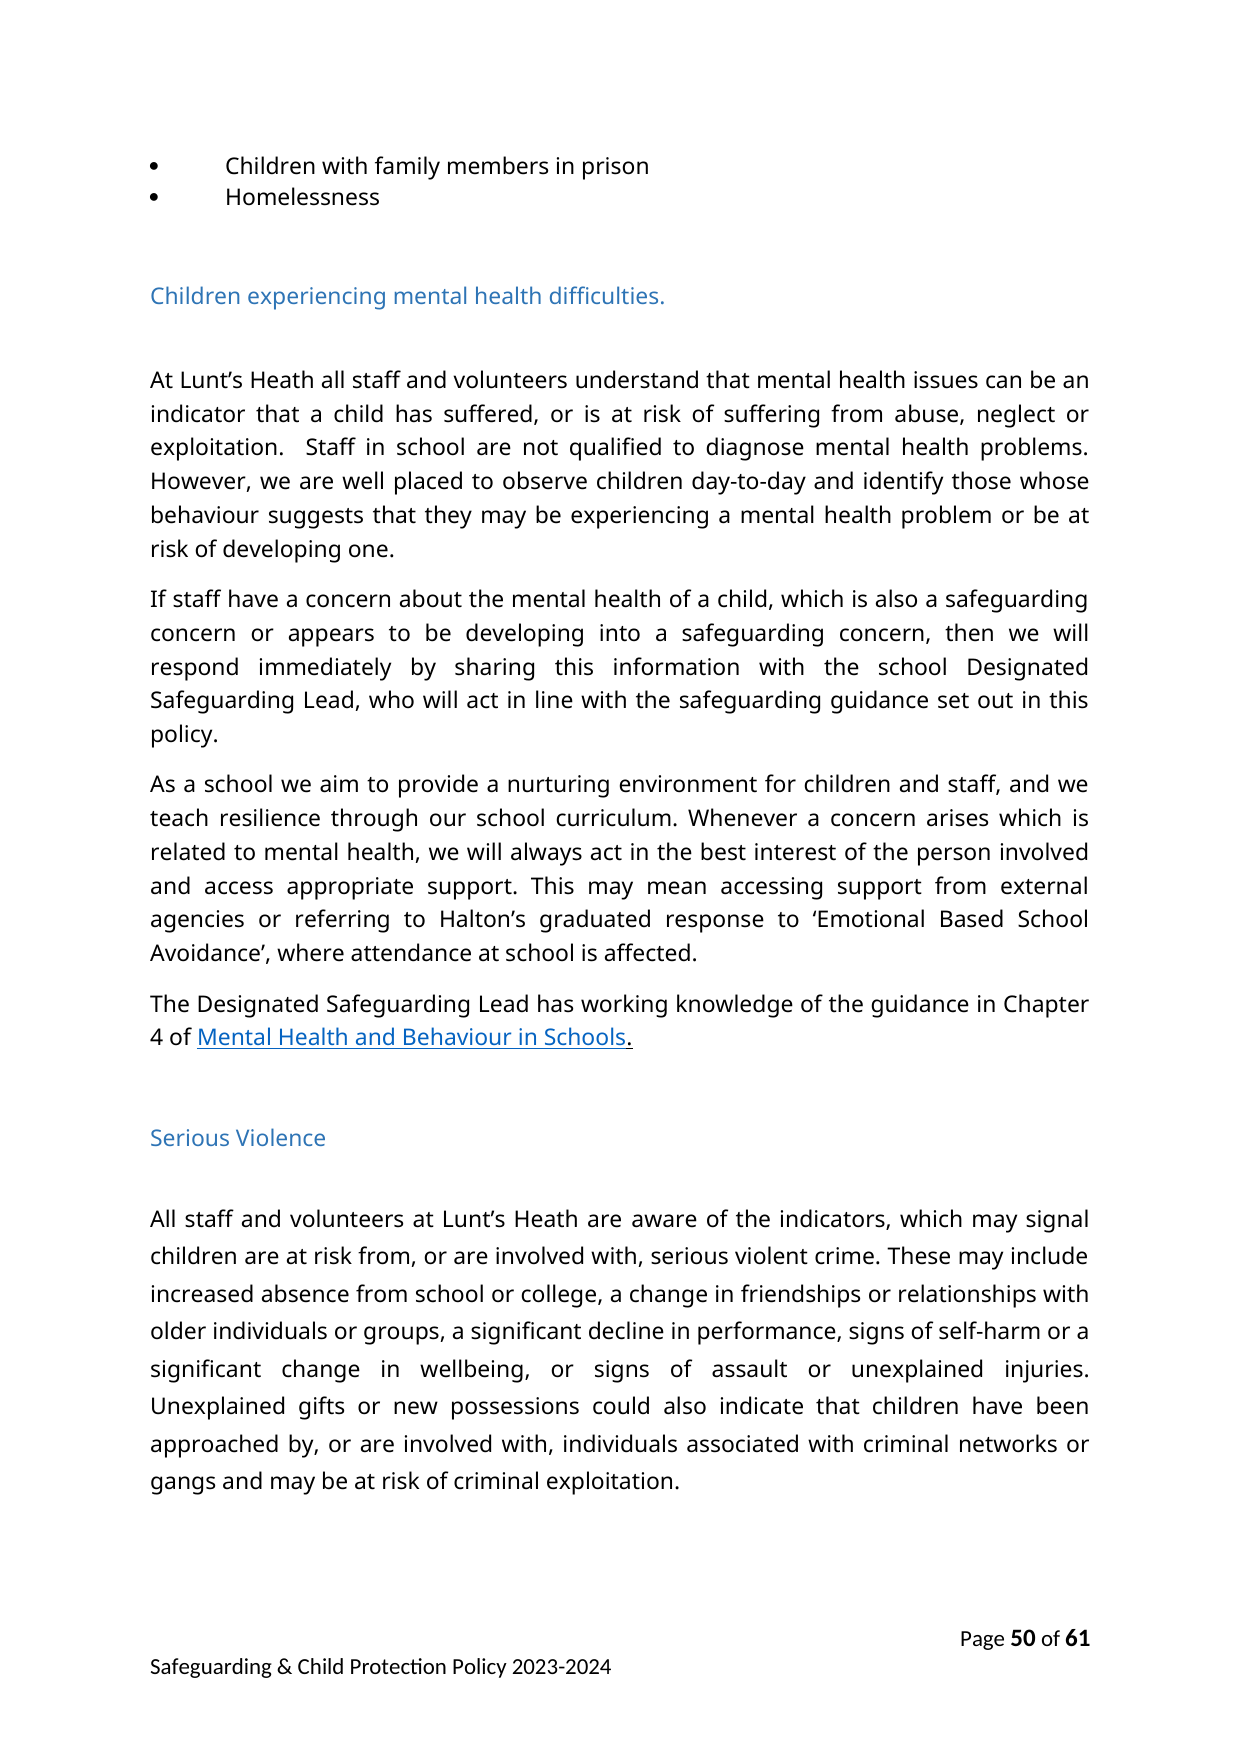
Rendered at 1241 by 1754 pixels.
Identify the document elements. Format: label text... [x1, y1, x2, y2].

text At Lunt’s Heath all staff and volunteers understand that mental health issues can be an indicator that a child has suffered, or is at risk of suffering from abuse, neglect or exploitation. Staff in school are not qualified to diagnose mental health problems. However, we are well placed to observe children day-to-day and identify those whose behaviour suggests that they may be experiencing a mental health problem or be at risk of developing one. [150, 364, 1090, 564]
list Children with family members in prison [150, 150, 1090, 181]
text All staff and volunteers at Lunt’s Heath are aware of the indicators, which may signal children are at risk from, or are involved with, serious violent crime. These may include increased absence from school or college, a change in friendships or relationships with older individuals or groups, a significant decline in performance, signs of self-harm or a significant change in wellbeing, or signs of assault or unexplained injuries. Unexplained gifts or new possessions could also indicate that children have been approached by, or are involved with, individuals associated with criminal networks or gangs and may be at risk of criminal exploitation. [150, 1203, 1090, 1496]
subtitle Children experiencing mental health difficulties. [150, 279, 1090, 311]
text As a school we aim to provide a nurturing environment for children and staff, and we teach resilience through our school curriculum. Whenever a concern arises which is related to mental health, we will always act in the best interest of the person involved and access appropriate support. This may mean accessing support from external agencies or referring to Halton’s graduated response to ‘Emotional Based School Avoidance’, where attendance at school is affected. [150, 768, 1090, 968]
text The Designated Safeguarding Lead has working knowledge of the guidance in Chapter 4 of Mental Health and Behaviour in Schools. [150, 987, 1090, 1052]
text If staff have a concern about the mental health of a child, which is also a safeguarding concern or appears to be developing into a safeguarding concern, then we will respond immediately by sharing this information with the school Designated Safeguarding Lead, who will act in line with the safeguarding guidance set out in this policy. [150, 583, 1090, 749]
list Homelessness [150, 181, 1090, 212]
subtitle Serious Violence [150, 1122, 1090, 1153]
